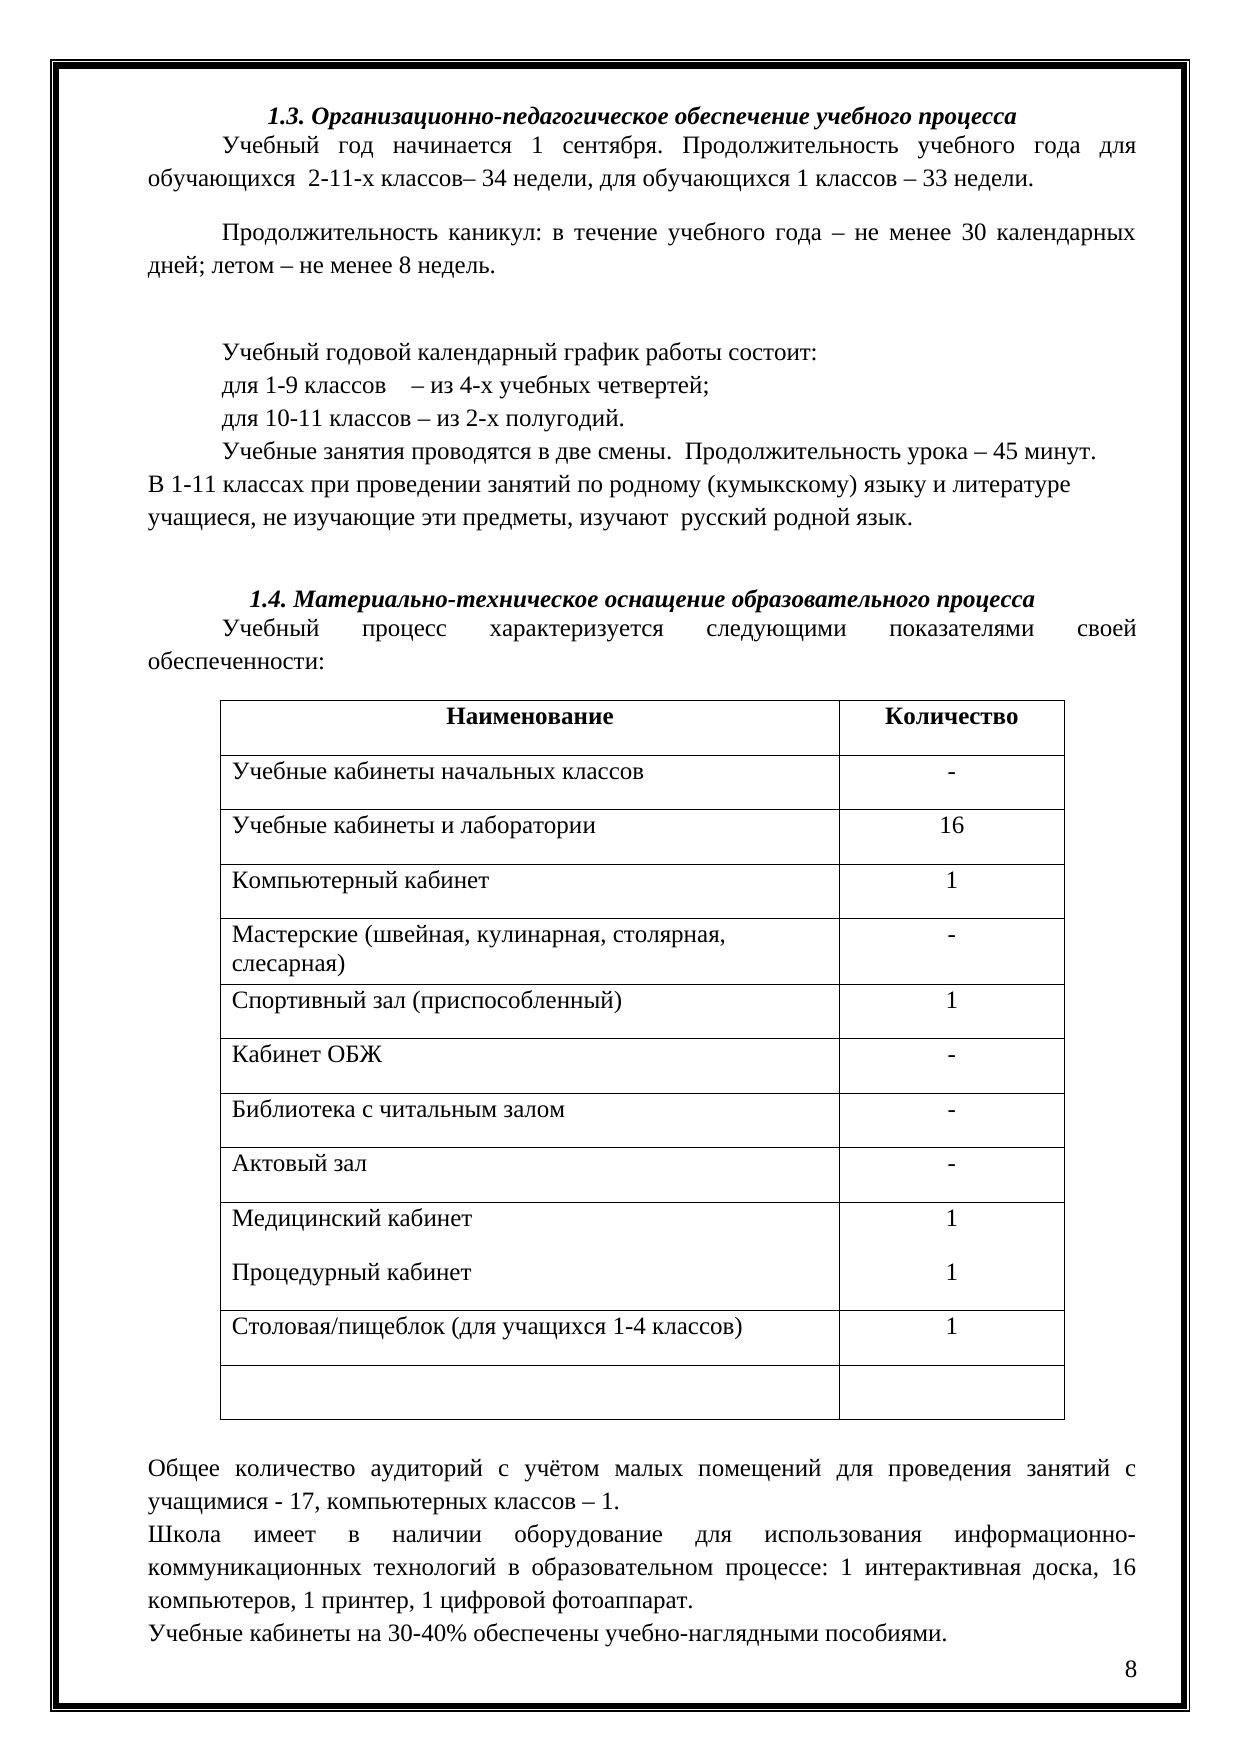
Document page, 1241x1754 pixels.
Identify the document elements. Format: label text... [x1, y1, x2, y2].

text Учебные кабинеты на 30-40% обеспечены учебно-наглядными пособиями. [148, 1618, 1137, 1647]
table_cell - [840, 756, 1064, 809]
text Учебный годовой календарный график работы состоит: [148, 337, 1137, 366]
text Продолжительность каникул: в течение учебного года – не менее 30 календарных дней; летом – не менее 8 недель. [148, 217, 1137, 279]
table_cell Мастерские (швейная, кулинарная, столярная, слесарная) [221, 919, 839, 984]
table_cell 1 [840, 865, 1064, 918]
text Школа имеет в наличии оборудование для использования информационно-коммуникационных технологий в образовательном процессе: 1 интерактивная доска, 16 компьютеров, 1 принтер, 1 цифровой фотоаппарат. [148, 1519, 1137, 1614]
subtitle 1.3. Организационно-педагогическое обеспечение учебного процесса [148, 101, 1137, 130]
text для 1-9 классов – из 4-х учебных четвертей; [148, 370, 1137, 399]
table_cell 1 [840, 985, 1064, 1038]
table_cell Учебные кабинеты и лаборатории [221, 810, 839, 864]
table_cell - [840, 1094, 1064, 1147]
table_cell - [840, 1148, 1064, 1202]
subtitle 1.4. Материально-техническое оснащение образовательного процесса [148, 584, 1137, 613]
table_cell Столовая/пищеблок (для учащихся 1-4 классов) [221, 1311, 839, 1364]
table_header Наименование [221, 701, 839, 755]
text Учебные занятия проводятся в две смены. Продолжительность урока – 45 минут. [148, 436, 1137, 465]
table_cell - [840, 1039, 1064, 1093]
text для 10-11 классов – из 2-х полугодий. [148, 403, 1137, 432]
table_cell Учебные кабинеты начальных классов [221, 756, 839, 809]
table_cell 1 [840, 1311, 1064, 1364]
table_cell Медицинский кабинет Процедурный кабинет [221, 1203, 839, 1310]
table_cell 1 1 [840, 1203, 1064, 1310]
text Учебный год начинается 1 сентября. Продолжительность учебного года для обучающихся 2-11-х классов– 34 недели, для обучающихся 1 классов – 33 недели. [148, 130, 1137, 192]
text Учебный процесс характеризуется следующими показателями своей обеспеченности: [148, 613, 1137, 675]
text В 1-11 классах при проведении занятий по родному (кумыкскому) языку и литературе учащиеся, не изучающие эти предметы, изучают русский родной язык. [148, 469, 1137, 531]
table_cell [840, 1366, 1064, 1419]
table_cell Кабинет ОБЖ [221, 1039, 839, 1093]
table_cell Компьютерный кабинет [221, 865, 839, 918]
table_cell Спортивный зал (приспособленный) [221, 985, 839, 1038]
table_cell Актовый зал [221, 1148, 839, 1202]
table_cell 16 [840, 810, 1064, 864]
table_cell - [840, 919, 1064, 984]
text Общее количество аудиторий с учётом малых помещений для проведения занятий с учащимися - 17, компьютерных классов – 1. [148, 1453, 1137, 1515]
table_header Количество [840, 701, 1064, 755]
table_cell Библиотека с читальным залом [221, 1094, 839, 1147]
table_cell [221, 1366, 839, 1419]
